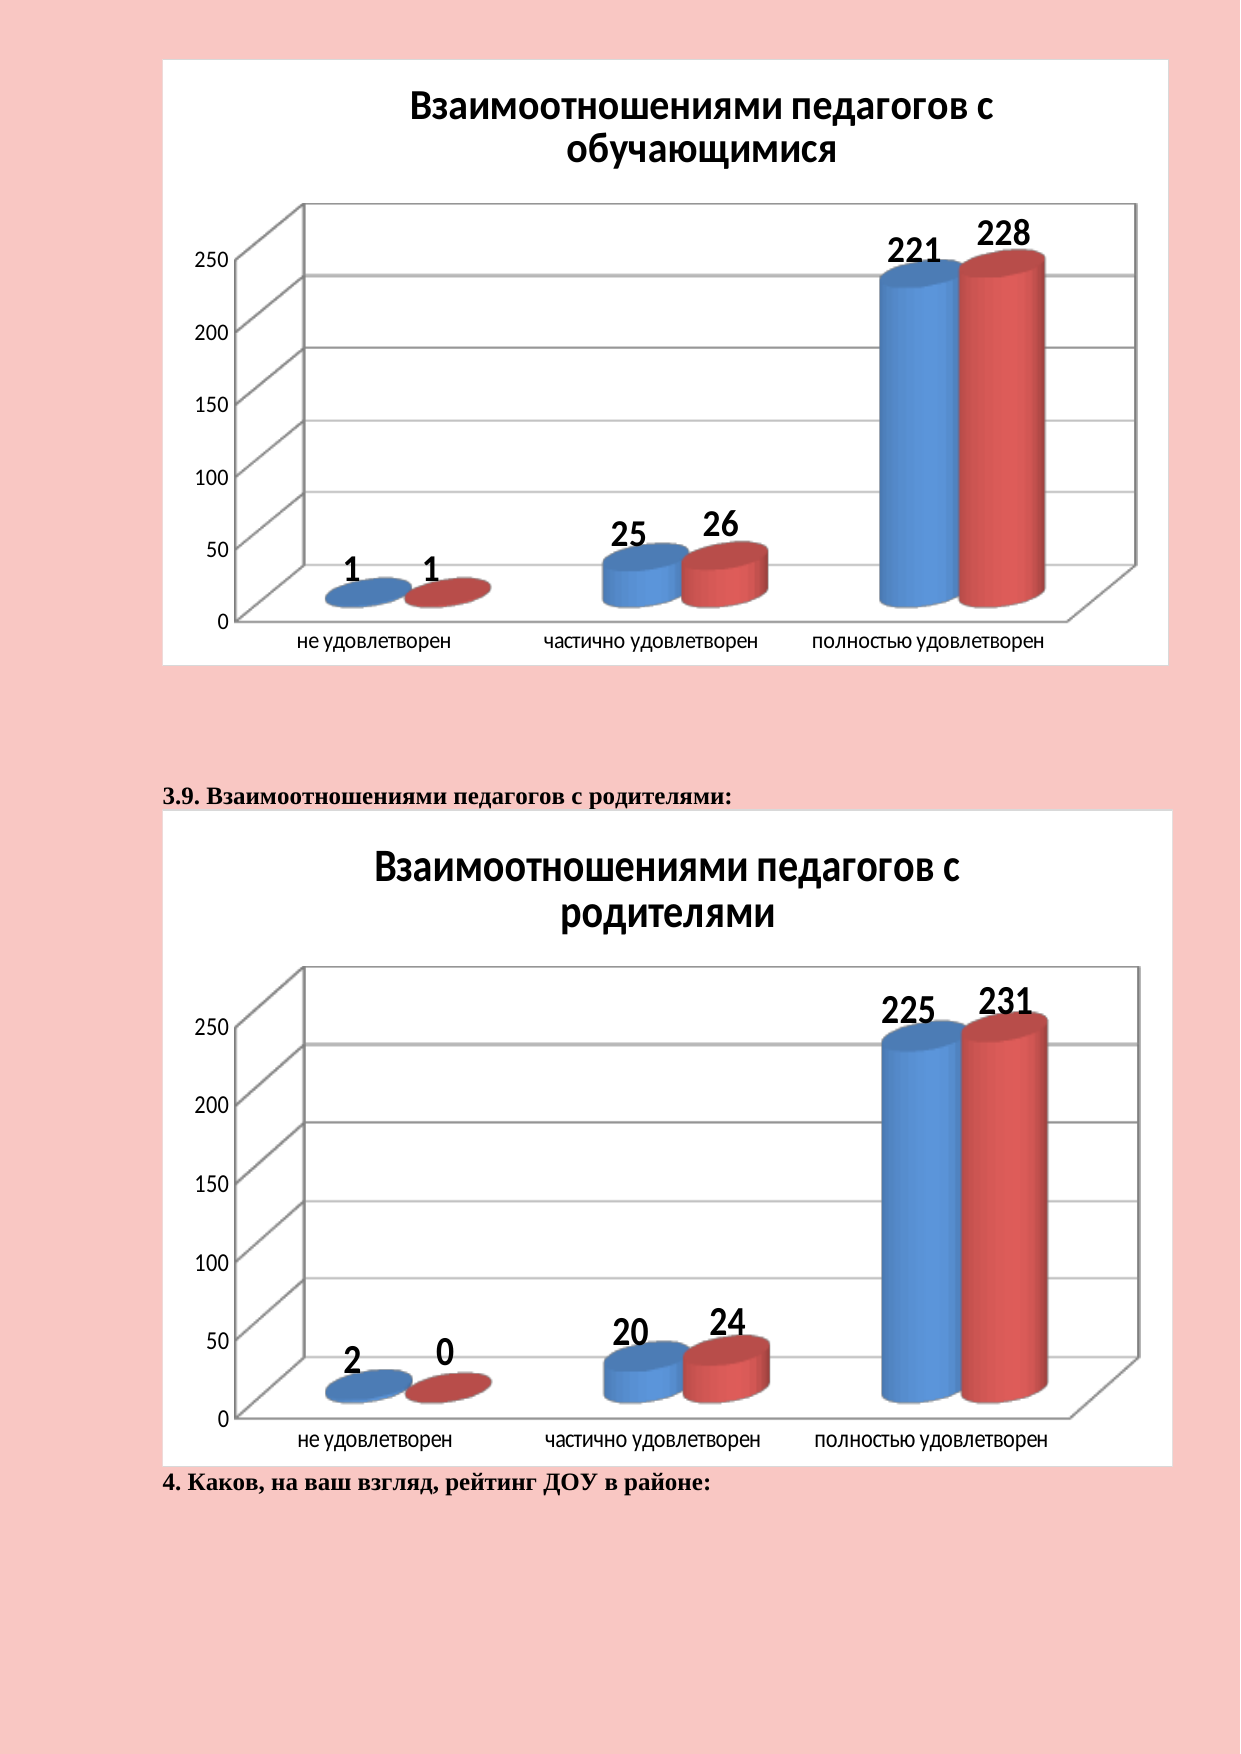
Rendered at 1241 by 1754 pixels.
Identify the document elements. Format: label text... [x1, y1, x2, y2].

text 3.9. Взаимоотношениями педагогов с родителями: [118, 781, 1137, 809]
text 4. Каков, на ваш взгляд, рейтинг ДОУ в районе: [118, 1467, 1137, 1495]
